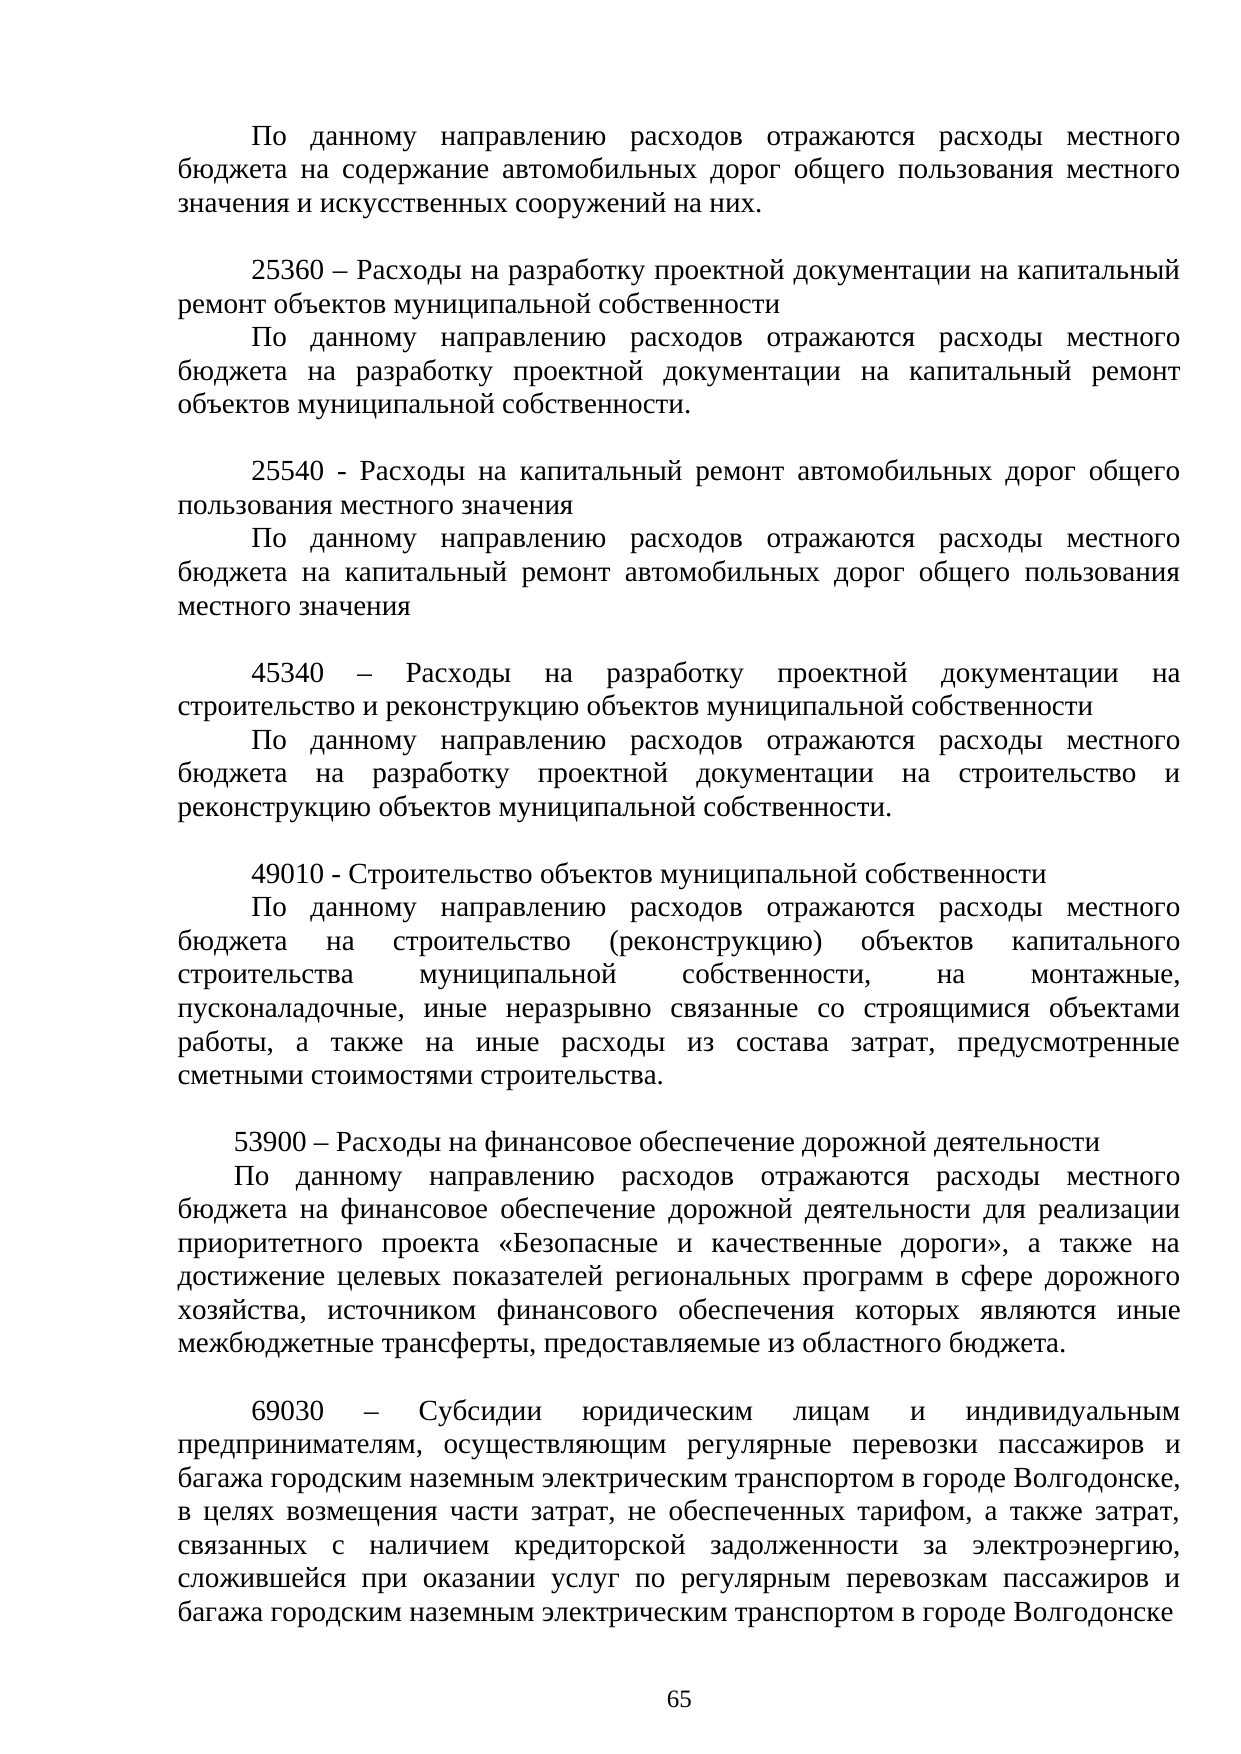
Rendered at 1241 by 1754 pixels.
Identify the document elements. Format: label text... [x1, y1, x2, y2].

text По данному направлению расходов отражаются расходы местного бюджета на капитальный ремонт автомобильных дорог общего пользования местного значения [177, 521, 1181, 621]
text По данному направлению расходов отражаются расходы местного бюджета на разработку проектной документации на строительство и реконструкцию объектов муниципальной собственности. [177, 722, 1181, 822]
text 25360 – Расходы на разработку проектной документации на капитальный ремонт объектов муниципальной собственности [177, 252, 1181, 319]
text 45340 – Расходы на разработку проектной документации на строительство и реконструкцию объектов муниципальной собственности [177, 655, 1181, 722]
text 49010 - Строительство объектов муниципальной собственности [177, 856, 1181, 889]
text По данному направлению расходов отражаются расходы местного бюджета на разработку проектной документации на капитальный ремонт объектов муниципальной собственности. [177, 319, 1181, 420]
text 25540 - Расходы на капитальный ремонт автомобильных дорог общего пользования местного значения [177, 453, 1181, 521]
text По данному направлению расходов отражаются расходы местного бюджета на строительство (реконструкцию) объектов капитального строительства муниципальной собственности, на монтажные, пусконаладочные, иные неразрывно связанные со строящимися объектами работы, а также на иные расходы из состава затрат, предусмотренные сметными стоимостями строительства. [177, 889, 1181, 1091]
text По данному направлению расходов отражаются расходы местного бюджета на финансовое обеспечение дорожной деятельности для реализации приоритетного проекта «Безопасные и качественные дороги», а также на достижение целевых показателей региональных программ в сфере дорожного хозяйства, источником финансового обеспечения которых являются иные межбюджетные трансферты, предоставляемые из областного бюджета. [177, 1158, 1181, 1359]
text 53900 – Расходы на финансовое обеспечение дорожной деятельности [177, 1124, 1181, 1158]
text По данному направлению расходов отражаются расходы местного бюджета на содержание автомобильных дорог общего пользования местного значения и искусственных сооружений на них. [177, 118, 1181, 219]
text 69030 – Субсидии юридическим лицам и индивидуальным предпринимателям, осуществляющим регулярные перевозки пассажиров и багажа городским наземным электрическим транспортом в городе Волгодонске, в целях возмещения части затрат, не обеспеченных тарифом, а также затрат, связанных с наличием кредиторской задолженности за электроэнергию, сложившейся при оказании услуг по регулярным перевозкам пассажиров и багажа городским наземным электрическим транспортом в городе Волгодонске [177, 1393, 1181, 1627]
